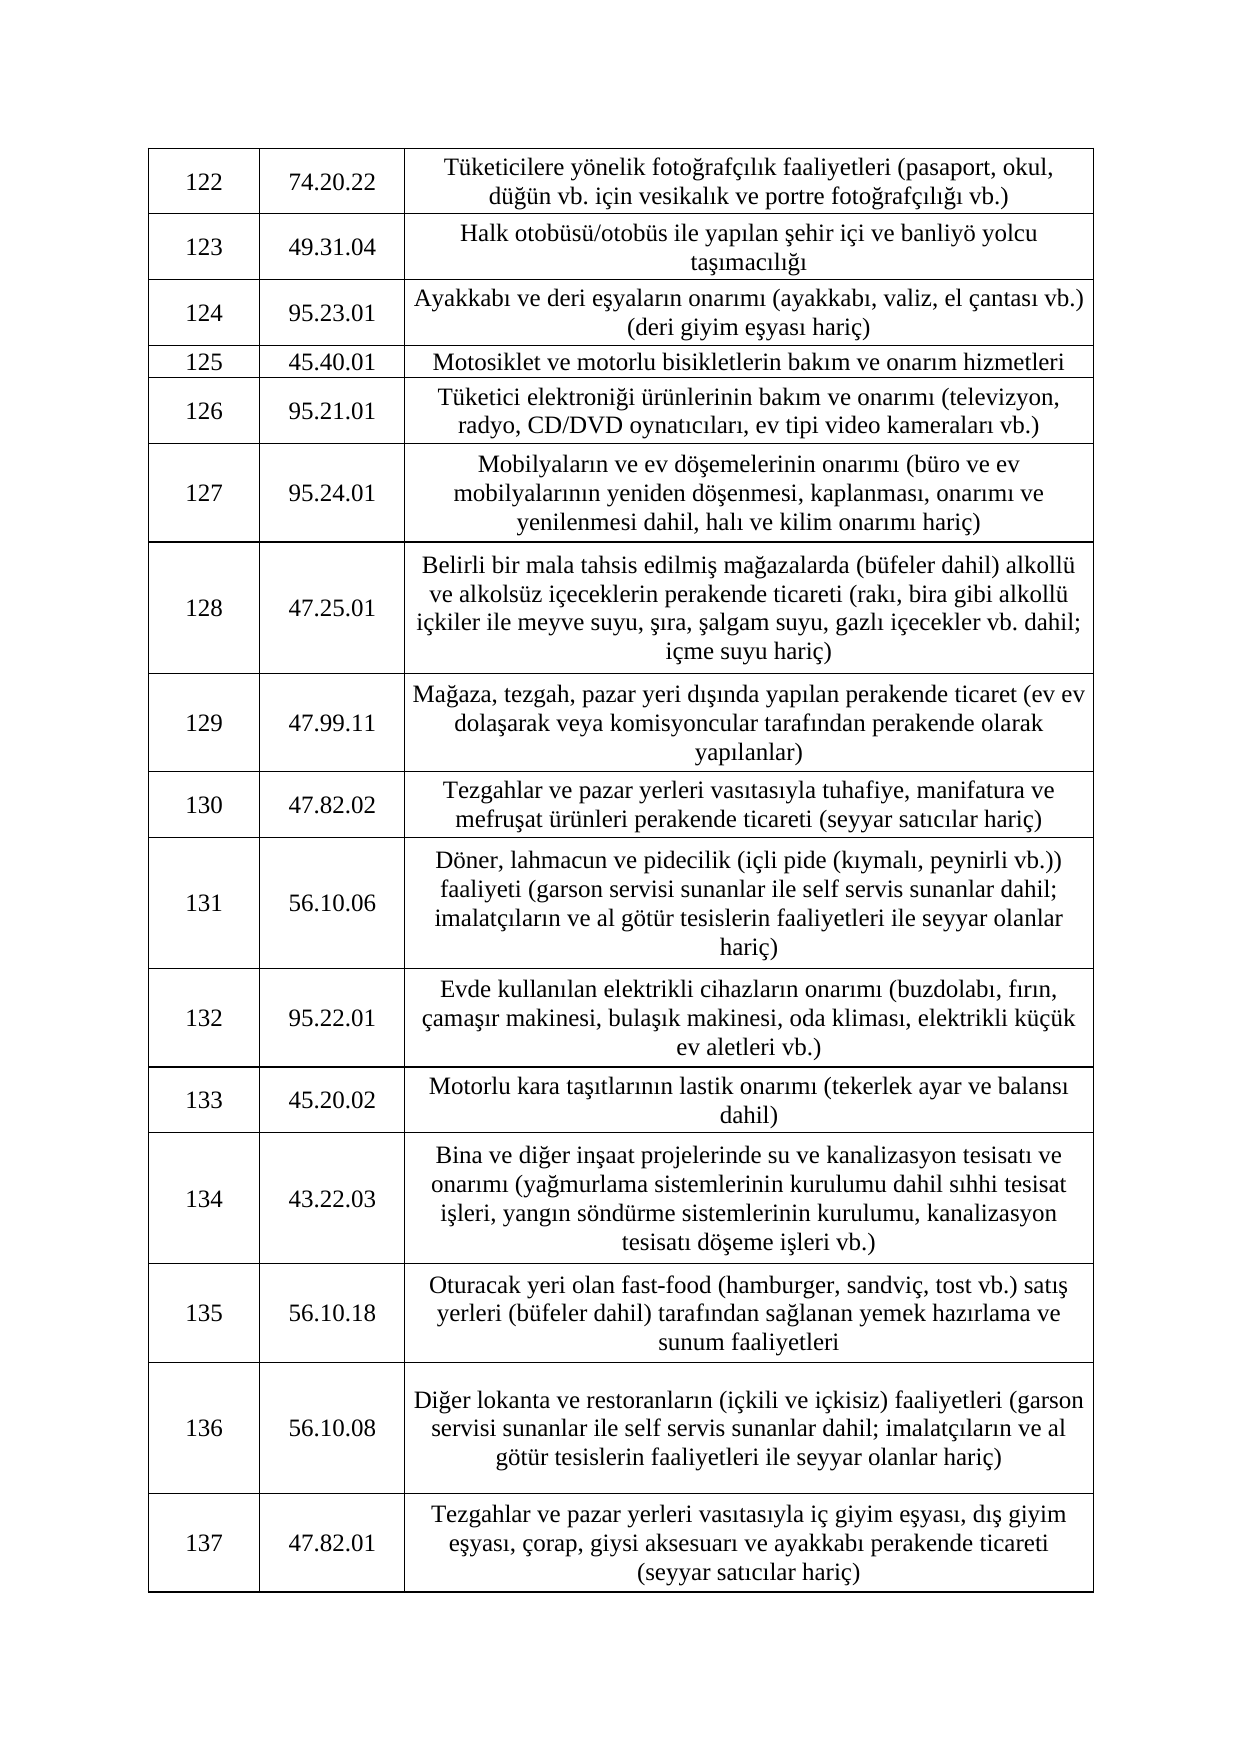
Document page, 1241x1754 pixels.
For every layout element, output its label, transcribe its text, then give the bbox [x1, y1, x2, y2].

table_cell Belirli bir mala tahsis edilmiş mağazalarda (büfeler dahil) alkollü ve alkolsüz içeceklerin perakende ticareti (rakı, bira gibi alkollü içkiler ile meyve suyu, şıra, şalgam suyu, gazlı içecekler vb. dahil; içme suyu hariç) [405, 543, 1093, 673]
table_cell 131 [149, 838, 259, 968]
table_cell 47.82.02 [260, 772, 404, 837]
table_cell Tezgahlar ve pazar yerleri vasıtasıyla tuhafiye, manifatura ve mefruşat ürünleri perakende ticareti (seyyar satıcılar hariç) [405, 772, 1093, 837]
table_cell 132 [149, 969, 259, 1066]
table_cell Ayakkabı ve deri eşyaların onarımı (ayakkabı, valiz, el çantası vb.) (deri giyim eşyası hariç) [405, 280, 1093, 344]
table_cell 47.82.01 [260, 1494, 404, 1591]
table_cell Motorlu kara taşıtlarının lastik onarımı (tekerlek ayar ve balansı dahil) [405, 1068, 1093, 1132]
table_cell 135 [149, 1264, 259, 1362]
table_cell 43.22.03 [260, 1133, 404, 1263]
table_cell 137 [149, 1494, 259, 1591]
table_cell Mağaza, tezgah, pazar yeri dışında yapılan perakende ticaret (ev ev dolaşarak veya komisyoncular tarafından perakende olarak yapılanlar) [405, 674, 1093, 771]
table_cell Mobilyaların ve ev döşemelerinin onarımı (büro ve ev mobilyalarının yeniden döşenmesi, kaplanması, onarımı ve yenilenmesi dahil, halı ve kilim onarımı hariç) [405, 444, 1093, 541]
table_cell 45.40.01 [260, 346, 404, 377]
table_cell 126 [149, 378, 259, 443]
table_cell 133 [149, 1068, 259, 1132]
table_cell Evde kullanılan elektrikli cihazların onarımı (buzdolabı, fırın, çamaşır makinesi, bulaşık makinesi, oda kliması, elektrikli küçük ev aletleri vb.) [405, 969, 1093, 1066]
table_cell 128 [149, 543, 259, 673]
table_cell Bina ve diğer inşaat projelerinde su ve kanalizasyon tesisatı ve onarımı (yağmurlama sistemlerinin kurulumu dahil sıhhi tesisat işleri, yangın söndürme sistemlerinin kurulumu, kanalizasyon tesisatı döşeme işleri vb.) [405, 1133, 1093, 1263]
table_cell 95.21.01 [260, 378, 404, 443]
table_cell Diğer lokanta ve restoranların (içkili ve içkisiz) faaliyetleri (garson servisi sunanlar ile self servis sunanlar dahil; imalatçıların ve al götür tesislerin faaliyetleri ile seyyar olanlar hariç) [405, 1363, 1093, 1493]
table_cell Tüketici elektroniği ürünlerinin bakım ve onarımı (televizyon, radyo, CD/DVD oynatıcıları, ev tipi video kameraları vb.) [405, 378, 1093, 443]
table_cell 95.22.01 [260, 969, 404, 1066]
table_cell 124 [149, 280, 259, 344]
table_cell 49.31.04 [260, 214, 404, 279]
table_cell 127 [149, 444, 259, 541]
table_cell Motosiklet ve motorlu bisikletlerin bakım ve onarım hizmetleri [405, 346, 1093, 377]
table_cell 122 [149, 149, 259, 213]
table_cell 56.10.06 [260, 838, 404, 968]
table_cell 45.20.02 [260, 1068, 404, 1132]
table_cell 56.10.08 [260, 1363, 404, 1493]
table_cell 129 [149, 674, 259, 771]
table_cell Döner, lahmacun ve pidecilik (içli pide (kıymalı, peynirli vb.)) faaliyeti (garson servisi sunanlar ile self servis sunanlar dahil; imalatçıların ve al götür tesislerin faaliyetleri ile seyyar olanlar hariç) [405, 838, 1093, 968]
table_cell 136 [149, 1363, 259, 1493]
table_cell 47.99.11 [260, 674, 404, 771]
table_cell 130 [149, 772, 259, 837]
table_cell 134 [149, 1133, 259, 1263]
table_cell 95.24.01 [260, 444, 404, 541]
table_cell Tüketicilere yönelik fotoğrafçılık faaliyetleri (pasaport, okul, düğün vb. için vesikalık ve portre fotoğrafçılığı vb.) [405, 149, 1093, 213]
table_cell 95.23.01 [260, 280, 404, 344]
table_cell Tezgahlar ve pazar yerleri vasıtasıyla iç giyim eşyası, dış giyim eşyası, çorap, giysi aksesuarı ve ayakkabı perakende ticareti (seyyar satıcılar hariç) [405, 1494, 1093, 1591]
table_cell Halk otobüsü/otobüs ile yapılan şehir içi ve banliyö yolcu taşımacılığı [405, 214, 1093, 279]
table_cell 74.20.22 [260, 149, 404, 213]
table_cell 47.25.01 [260, 543, 404, 673]
table_cell 123 [149, 214, 259, 279]
table_cell 56.10.18 [260, 1264, 404, 1362]
table_cell Oturacak yeri olan fast-food (hamburger, sandviç, tost vb.) satış yerleri (büfeler dahil) tarafından sağlanan yemek hazırlama ve sunum faaliyetleri [405, 1264, 1093, 1362]
table_cell 125 [149, 346, 259, 377]
